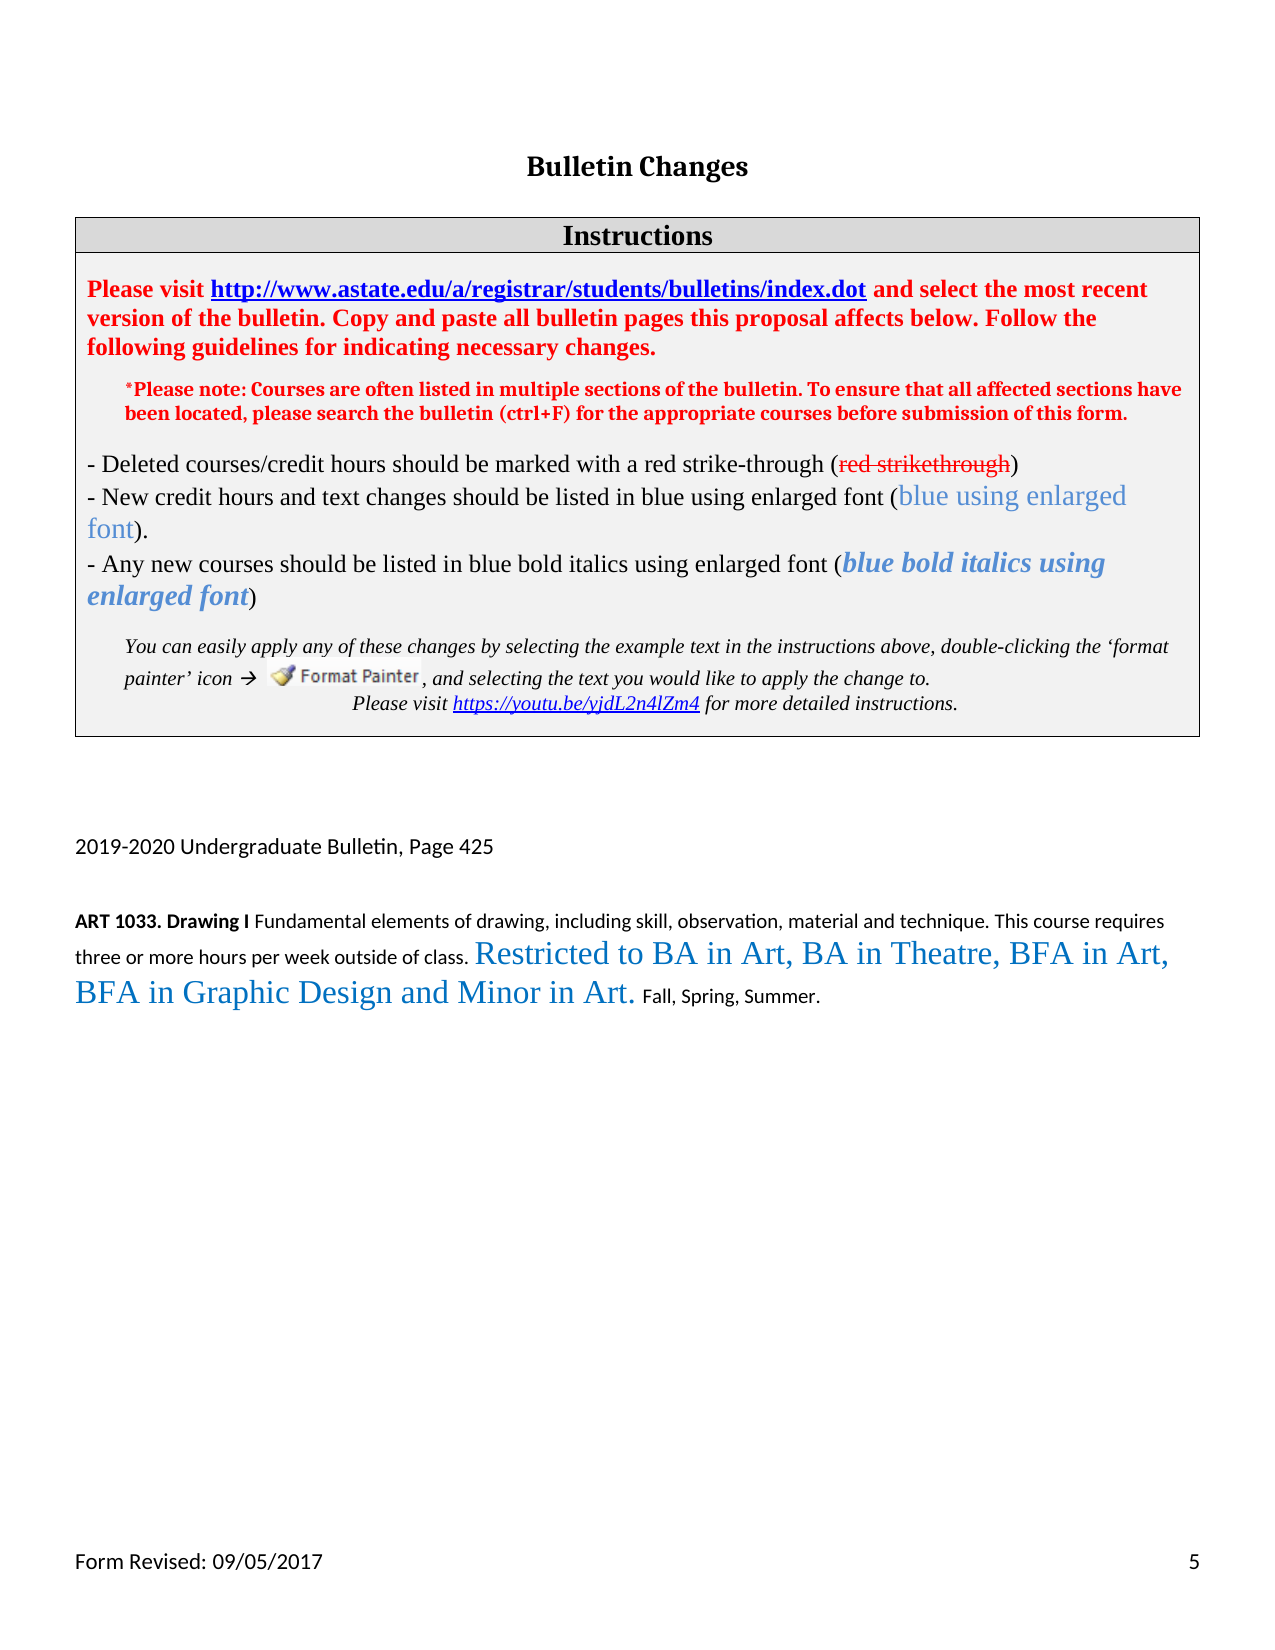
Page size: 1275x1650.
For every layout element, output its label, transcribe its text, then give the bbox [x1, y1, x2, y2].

text Bulletin Changes [75, 150, 1200, 183]
picture [266, 657, 422, 686]
table_cell Please visit http://www.astate.edu/a/registrar/students/bulletins/index.dot and select the most recent version of the bulletin. Copy and paste all bulletin pages this proposal affects below. Follow the following guidelines for indicating necessary changes. *Please note: Courses are often listed in multiple sections of the bulletin. To ensure that all affected sections have been located, please search the bulletin (ctrl+F) for the appropriate courses before submission of this form. - Deleted courses/credit hours should be marked with a red strike-through (red strikethrough) - New credit hours and text changes should be listed in blue using enlarged font (blue using enlarged font). - Any new courses should be listed in blue bold italics using enlarged font (blue bold italics using enlarged font) You can easily apply any of these changes by selecting the example text in the instructions above, double-clicking the ‘format painter’ icon , and selecting the text you would like to apply the change to. Please visit https://youtu.be/yjdL2n4lZm4 for more detailed instructions. [76, 253, 1199, 736]
table_header Instructions [76, 218, 1199, 252]
